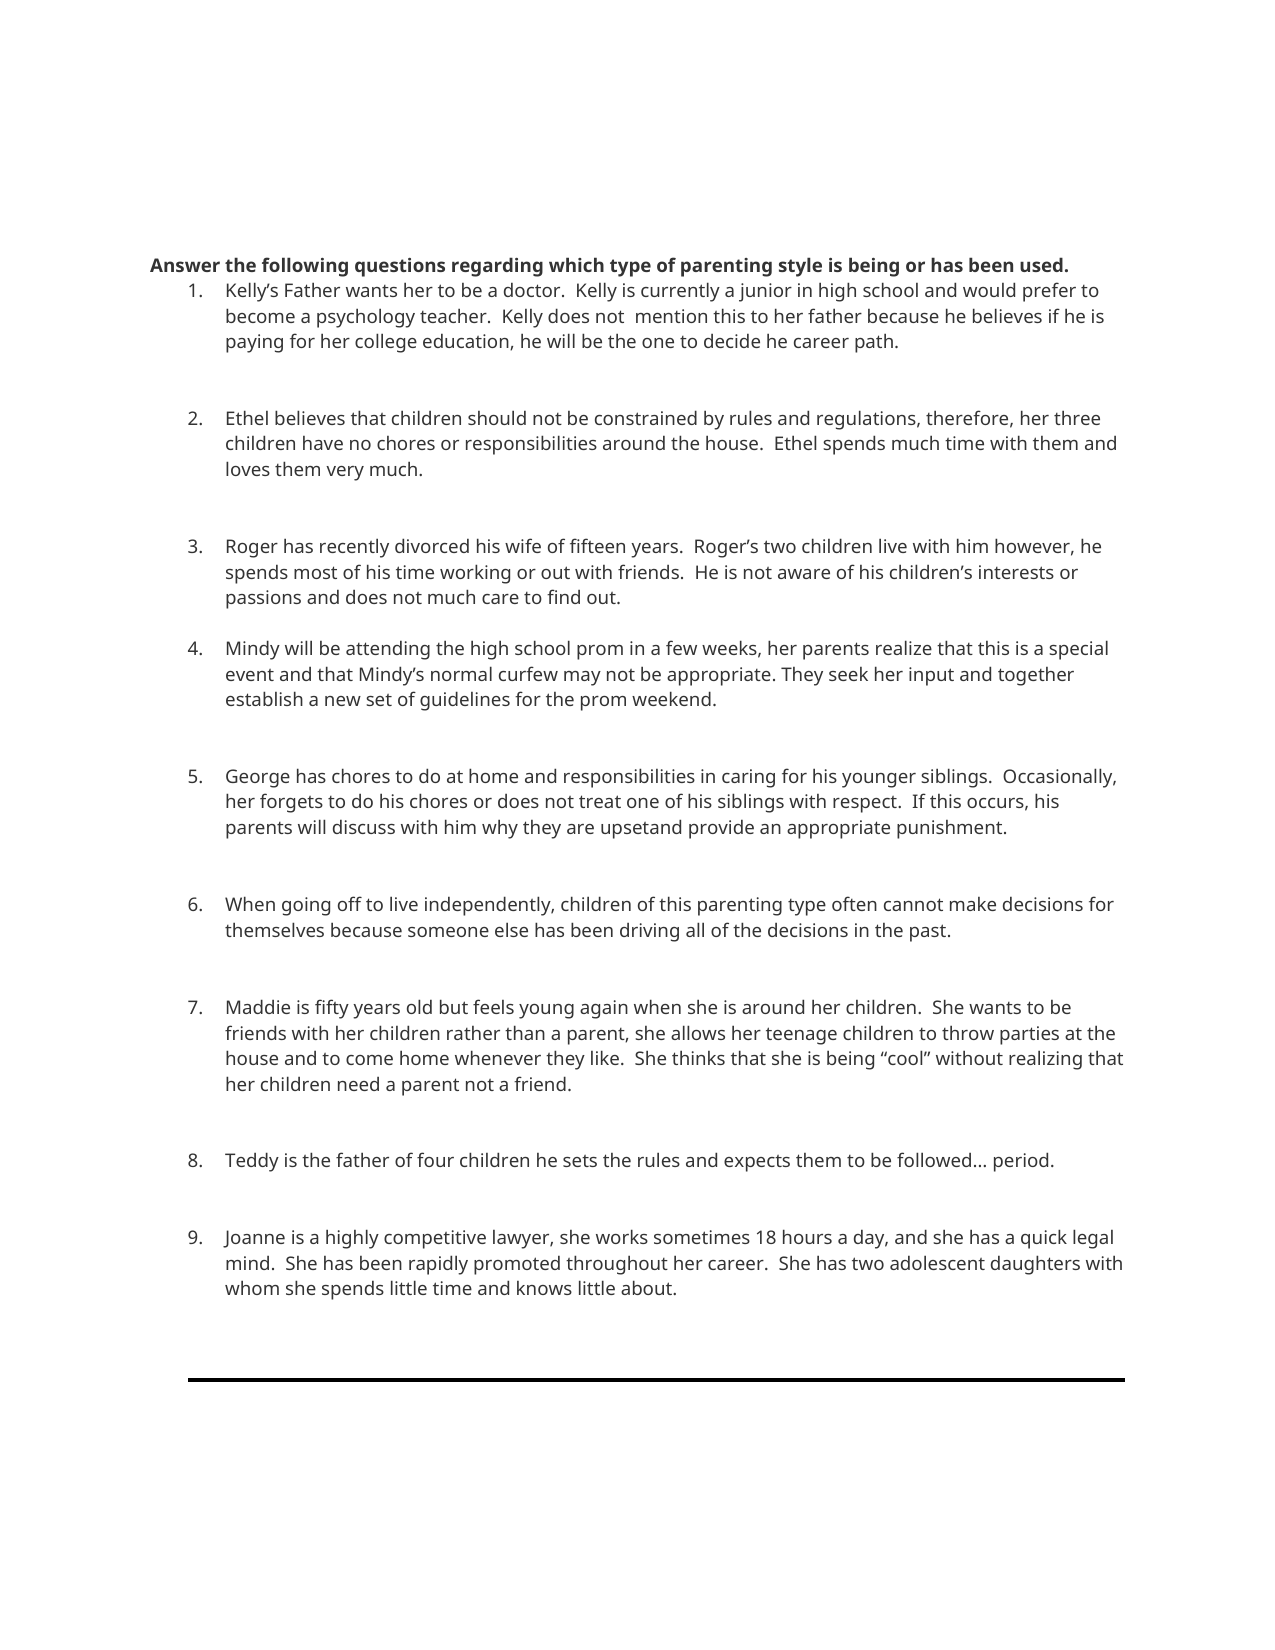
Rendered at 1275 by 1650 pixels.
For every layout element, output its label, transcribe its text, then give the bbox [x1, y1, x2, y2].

list Maddie is fifty years old but feels young again when she is around her children. She wants to be friends with her children rather than a parent, she allows her teenage children to throw parties at the house and to come home whenever they like. She thinks that she is being “cool” without realizing that her children need a parent not a friend. [187, 995, 1125, 1148]
list Roger has recently divorced his wife of fifteen years. Roger’s two children live with him however, he spends most of his time working or out with friends. He is not aware of his children’s interests or passions and does not much care to find out. [187, 534, 1125, 636]
list Joanne is a highly competitive lawyer, she works sometimes 18 hours a day, and she has a quick legal mind. She has been rapidly promoted throughout her career. She has two adolescent daughters with whom she spends little time and knows little about. [187, 1224, 1125, 1382]
list George has chores to do at home and responsibilities in caring for his younger siblings. Occasionally, her forgets to do his chores or does not treat one of his siblings with respect. If this occurs, his parents will discuss with him why they are upsetand provide an appropriate punishment. [187, 763, 1125, 840]
list Mindy will be attending the high school prom in a few weeks, her parents realize that this is a special event and that Mindy’s normal curfew may not be appropriate. They seek her input and together establish a new set of guidelines for the prom weekend. [187, 636, 1125, 763]
list Teddy is the father of four children he sets the rules and expects them to be followed… period. [187, 1148, 1125, 1224]
list When going off to live independently, children of this parenting type often cannot make decisions for themselves because someone else has been driving all of the decisions in the past. [187, 892, 1125, 968]
list Ethel believes that children should not be constrained by rules and regulations, therefore, her three children have no chores or responsibilities around the house. Ethel spends much time with them and loves them very much. [187, 405, 1125, 507]
list Kelly’s Father wants her to be a doctor. Kelly is currently a junior in high school and would prefer to become a psychology teacher. Kelly does not mention this to her father because he believes if he is paying for her college education, he will be the one to decide he career path. [187, 278, 1125, 354]
text Answer the following questions regarding which type of parenting style is being or has been used. [150, 252, 1125, 278]
